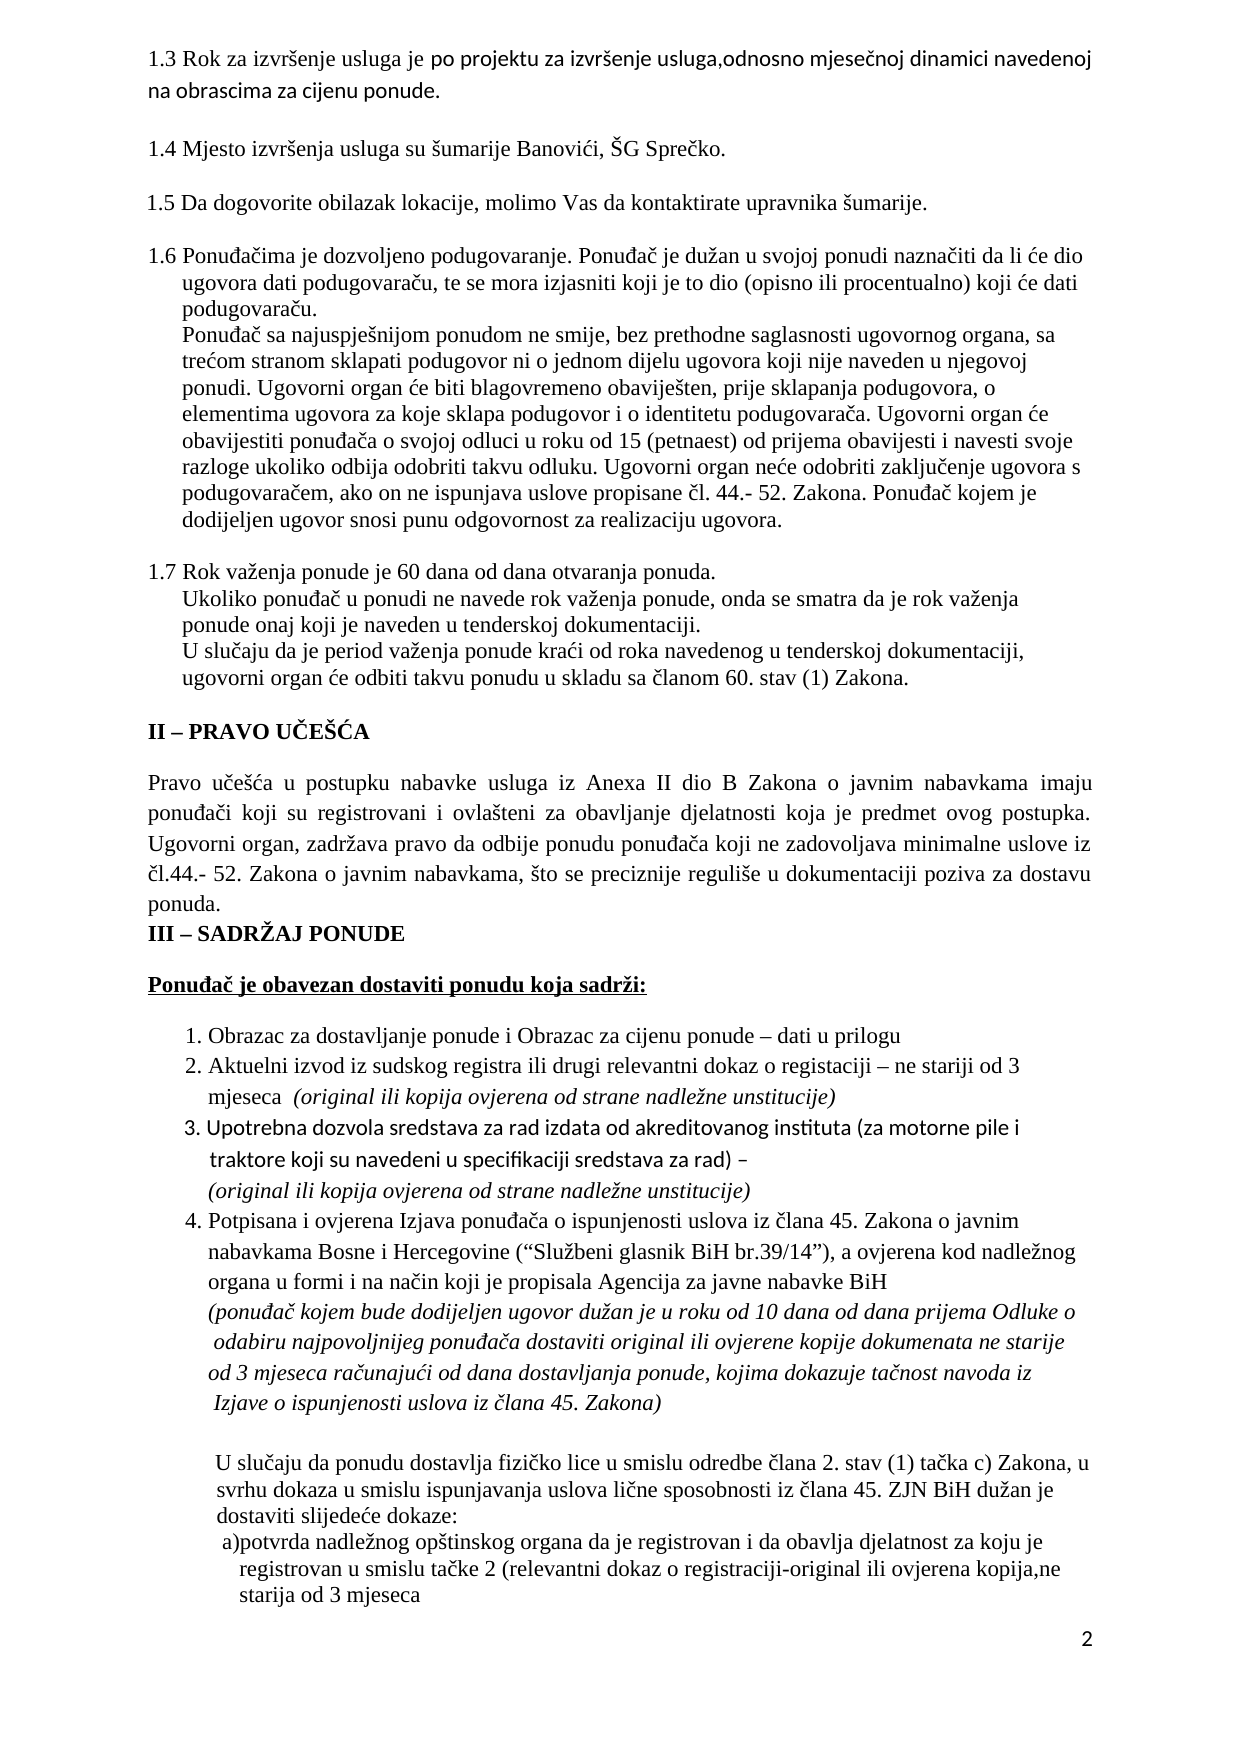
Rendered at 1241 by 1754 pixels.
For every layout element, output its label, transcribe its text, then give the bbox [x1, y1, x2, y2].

text obavijestiti ponuđača o svojoj odluci u roku od 15 (petnaest) od prijema obavijesti i navesti svoje [148, 427, 1092, 453]
text Izjave o ispunjenosti uslova iz člana 45. Zakona) [185, 1389, 1092, 1415]
text 2. Aktuelni izvod iz sudskog registra ili drugi relevantni dokaz o registaciji – ne stariji od 3 [185, 1053, 1092, 1079]
text (original ili kopija ovjerena od strane nadležne unstitucije) [185, 1177, 1092, 1204]
text 1. Obrazac za dostavljanje ponude i Obrazac za cijenu ponude – dati u prilogu [185, 1022, 1092, 1049]
text 1.7 Rok važenja ponude je 60 dana od dana otvaranja ponuda. [148, 558, 1092, 585]
subtitle 1.5 Da dogovorite obilazak lokacije, molimo Vas da kontaktirate upravnika šumarije. [146, 189, 1092, 216]
text Pravo učešća u postupku nabavke usluga iz Anexa II dio B Zakona o javnim nabavkama imaju ponuđači koji su registrovani i ovlašteni za obavljanje djelatnosti koja je predmet ovog postupka. Ugovorni organ, zadržava pravo da odbije ponudu ponuđača koji ne zadovoljava minimalne uslove iz čl.44.- 52. Zakona o javnim nabavkama, što se preciznije reguliše u dokumentaciji poziva za dostavu ponuda. [148, 769, 1092, 916]
text organa u formi i na način koji je propisala Agencija za javne nabavke BiH [185, 1268, 1092, 1294]
text 3. Upotrebna dozvola sredstava za rad izdata od akreditovanog instituta (za motorne pile i [148, 1113, 1092, 1141]
text dodijeljen ugovor snosi punu odgovornost za realizaciju ugovora. [148, 506, 1092, 532]
list registrovan u smislu tačke 2 (relevantni dokaz o registraciji-original ili ovjerena kopija,ne [148, 1555, 1092, 1581]
text ponude onaj koji je naveden u tenderskoj dokumentaciji. [148, 611, 1092, 637]
text dostaviti slijedeće dokaze: [148, 1502, 1092, 1528]
list a)potvrda nadležnog opštinskog organa da je registrovan i da obavlja djelatnost za koju je [148, 1528, 1092, 1555]
text U slučaju da je period važenja ponude kraći od roka navedenog u tenderskoj dokumentaciji, [148, 637, 1092, 664]
text 4. Potpisana i ovjerena Izjava ponuđača o ispunjenosti uslova iz člana 45. Zakona o javnim [185, 1208, 1092, 1234]
text (ponuđač kojem bude dodijeljen ugovor dužan je u roku od 10 dana od dana prijema Odluke o [185, 1298, 1092, 1324]
text mjeseca (original ili kopija ovjerena od strane nadležne unstitucije) [185, 1083, 1092, 1109]
text ugovorni organ će odbiti takvu ponudu u skladu sa članom 60. stav (1) Zakona. [148, 664, 1092, 690]
text 1.3 Rok za izvršenje usluga je po projektu za izvršenje usluga,odnosno mjesečnoj dinamici navedenoj na obrascima za cijenu ponude. [148, 44, 1092, 104]
text svrhu dokaza u smislu ispunjavanja uslova lične sposobnosti iz člana 45. ZJN BiH dužan je [148, 1476, 1092, 1502]
text traktore koji su navedeni u specifikaciji sredstava za rad) – [148, 1145, 1092, 1173]
text podugovaračem, ako on ne ispunjava uslove propisane čl. 44.- 52. Zakona. Ponuđač kojem je [148, 479, 1092, 506]
text 1.4 Mjesto izvršenja usluga su šumarije Banovići, ŠG Sprečko. [148, 135, 1092, 161]
text odabiru najpovoljnijeg ponuđača dostaviti original ili ovjerene kopije dokumenata ne starije [185, 1328, 1092, 1355]
text trećom stranom sklapati podugovor ni o jednom dijelu ugovora koji nije naveden u njegovoj [148, 348, 1092, 374]
text elementima ugovora za koje sklapa podugovor i o identitetu podugovarača. Ugovorni organ će [148, 400, 1092, 427]
text razloge ukoliko odbija odobriti takvu odluku. Ugovorni organ neće odobriti zaključenje ugovora s [148, 453, 1092, 479]
list starija od 3 mjeseca [148, 1581, 1092, 1607]
text Ponuđač sa najuspješnijom ponudom ne smije, bez prethodne saglasnosti ugovornog organa, sa [148, 321, 1092, 348]
text II – PRAVO UČEŠĆA [148, 718, 1092, 744]
text Ponuđač je obavezan dostaviti ponudu koja sadrži: [148, 971, 1092, 998]
text III – SADRŽAJ PONUDE [148, 920, 1092, 947]
text Ukoliko ponuđač u ponudi ne navede rok važenja ponude, onda se smatra da je rok važenja [148, 585, 1092, 611]
text od 3 mjeseca računajući od dana dostavljanja ponude, kojima dokazuje tačnost navoda iz [185, 1359, 1092, 1385]
text ponudi. Ugovorni organ će biti blagovremeno obaviješten, prije sklapanja podugovora, o [148, 374, 1092, 400]
text ugovora dati podugovaraču, te se mora izjasniti koji je to dio (opisno ili procentualno) koji će dati [148, 268, 1092, 295]
text 1.6 Ponuđačima je dozvoljeno podugovaranje. Ponuđač je dužan u svojoj ponudi naznačiti da li će dio [148, 242, 1092, 268]
text U slučaju da ponudu dostavlja fizičko lice u smislu odredbe člana 2. stav (1) tačka c) Zakona, u [148, 1449, 1092, 1476]
text podugovaraču. [148, 295, 1092, 321]
text nabavkama Bosne i Hercegovine (“Službeni glasnik BiH br.39/14”), a ovjerena kod nadležnog [185, 1238, 1092, 1264]
